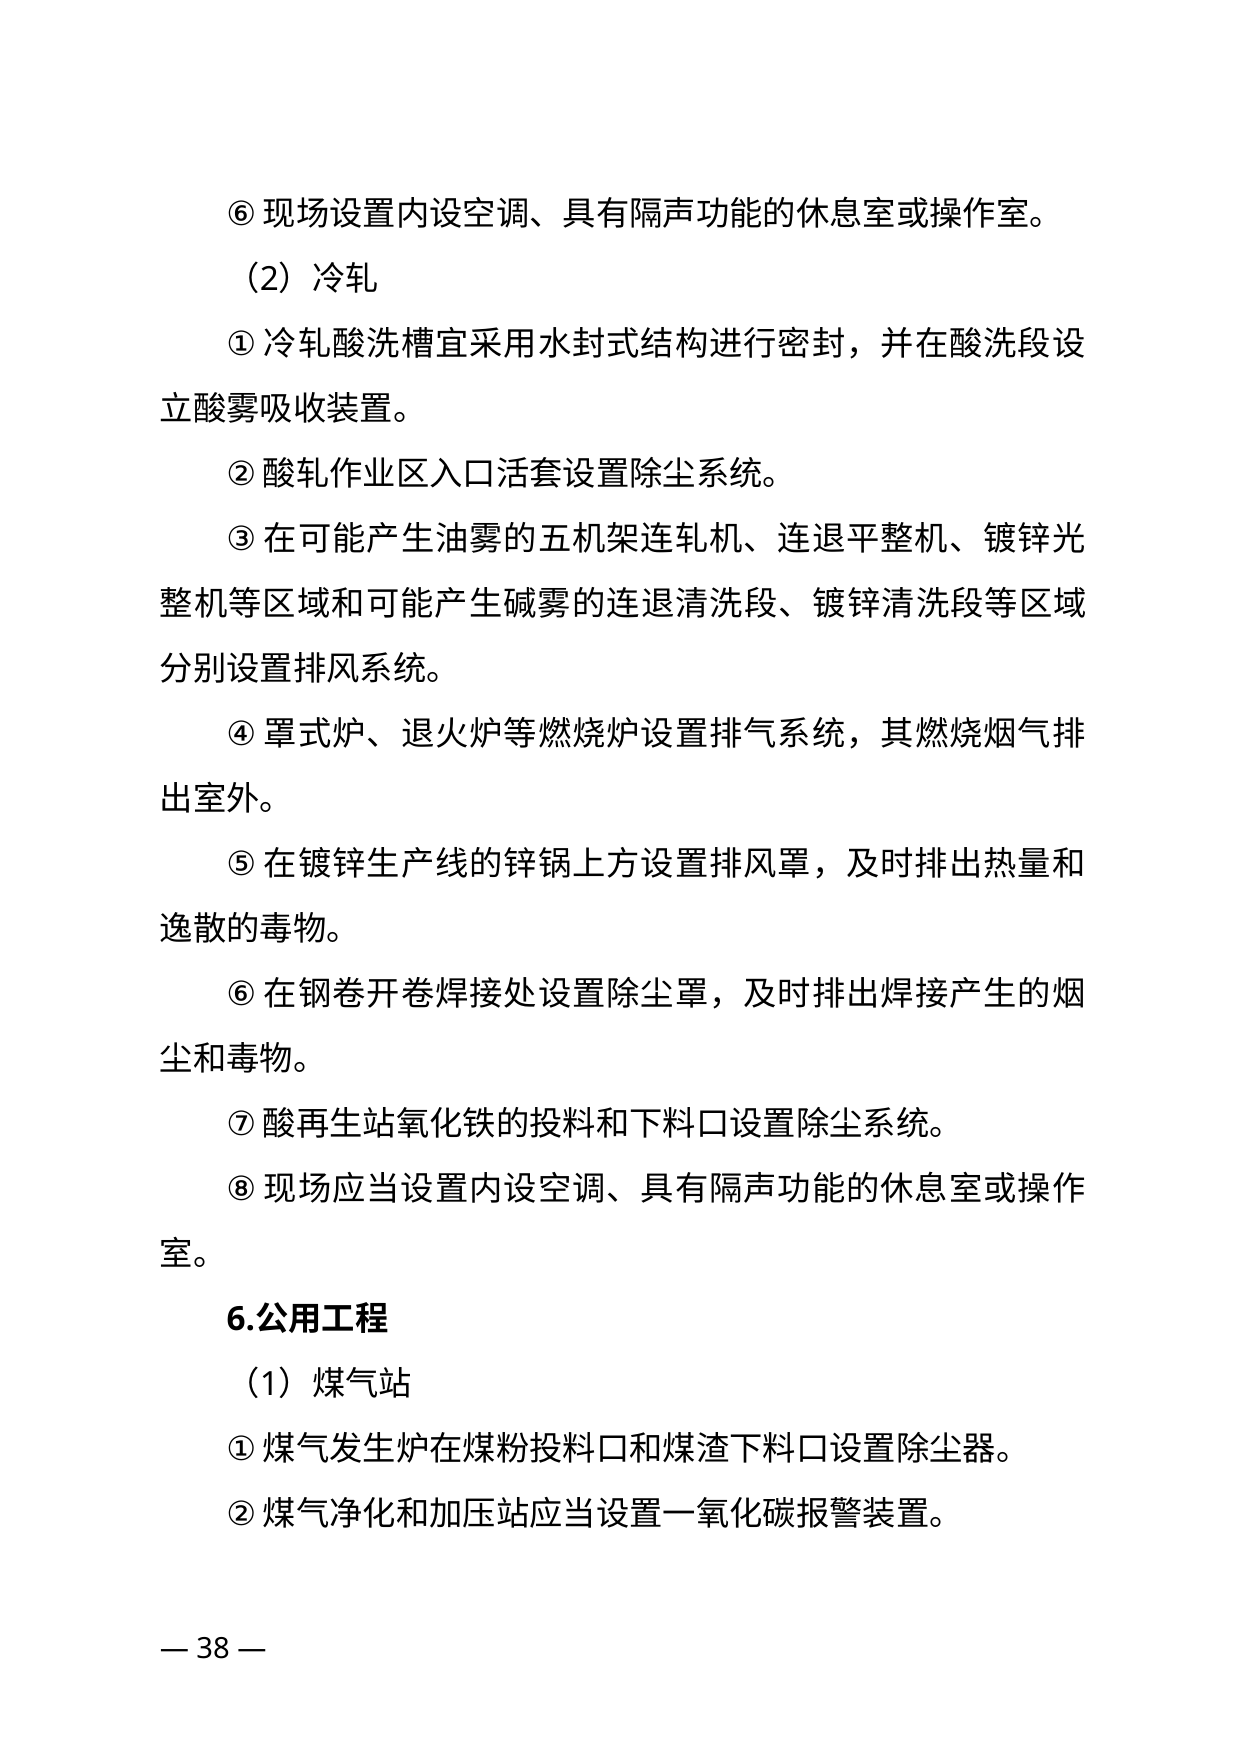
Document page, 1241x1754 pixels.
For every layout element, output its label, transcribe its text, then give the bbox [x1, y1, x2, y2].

text ②煤气净化和加压站应当设置一氧化碳报警装置。 [159, 1478, 1087, 1543]
text ⑥在钢卷开卷焊接处设置除尘罩，及时排出焊接产生的烟尘和毒物。 [159, 958, 1087, 1088]
text （1）煤气站 [159, 1348, 1087, 1413]
text ⑦酸再生站氧化铁的投料和下料口设置除尘系统。 [159, 1088, 1087, 1153]
text ①冷轧酸洗槽宜采用水封式结构进行密封，并在酸洗段设立酸雾吸收装置。 [159, 308, 1087, 438]
text ⑧现场应当设置内设空调、具有隔声功能的休息室或操作室。 [159, 1153, 1087, 1283]
text （2）冷轧 [159, 243, 1087, 308]
text ④罩式炉、退火炉等燃烧炉设置排气系统，其燃烧烟气排出室外。 [159, 698, 1087, 828]
text 6.公用工程 [159, 1283, 1087, 1348]
text ⑥现场设置内设空调、具有隔声功能的休息室或操作室。 [159, 178, 1087, 243]
text ⑤在镀锌生产线的锌锅上方设置排风罩，及时排出热量和逸散的毒物。 [159, 828, 1087, 958]
text ②酸轧作业区入口活套设置除尘系统。 [159, 438, 1087, 503]
text ③在可能产生油雾的五机架连轧机、连退平整机、镀锌光整机等区域和可能产生碱雾的连退清洗段、镀锌清洗段等区域分别设置排风系统。 [159, 503, 1087, 698]
text ①煤气发生炉在煤粉投料口和煤渣下料口设置除尘器。 [159, 1413, 1087, 1478]
